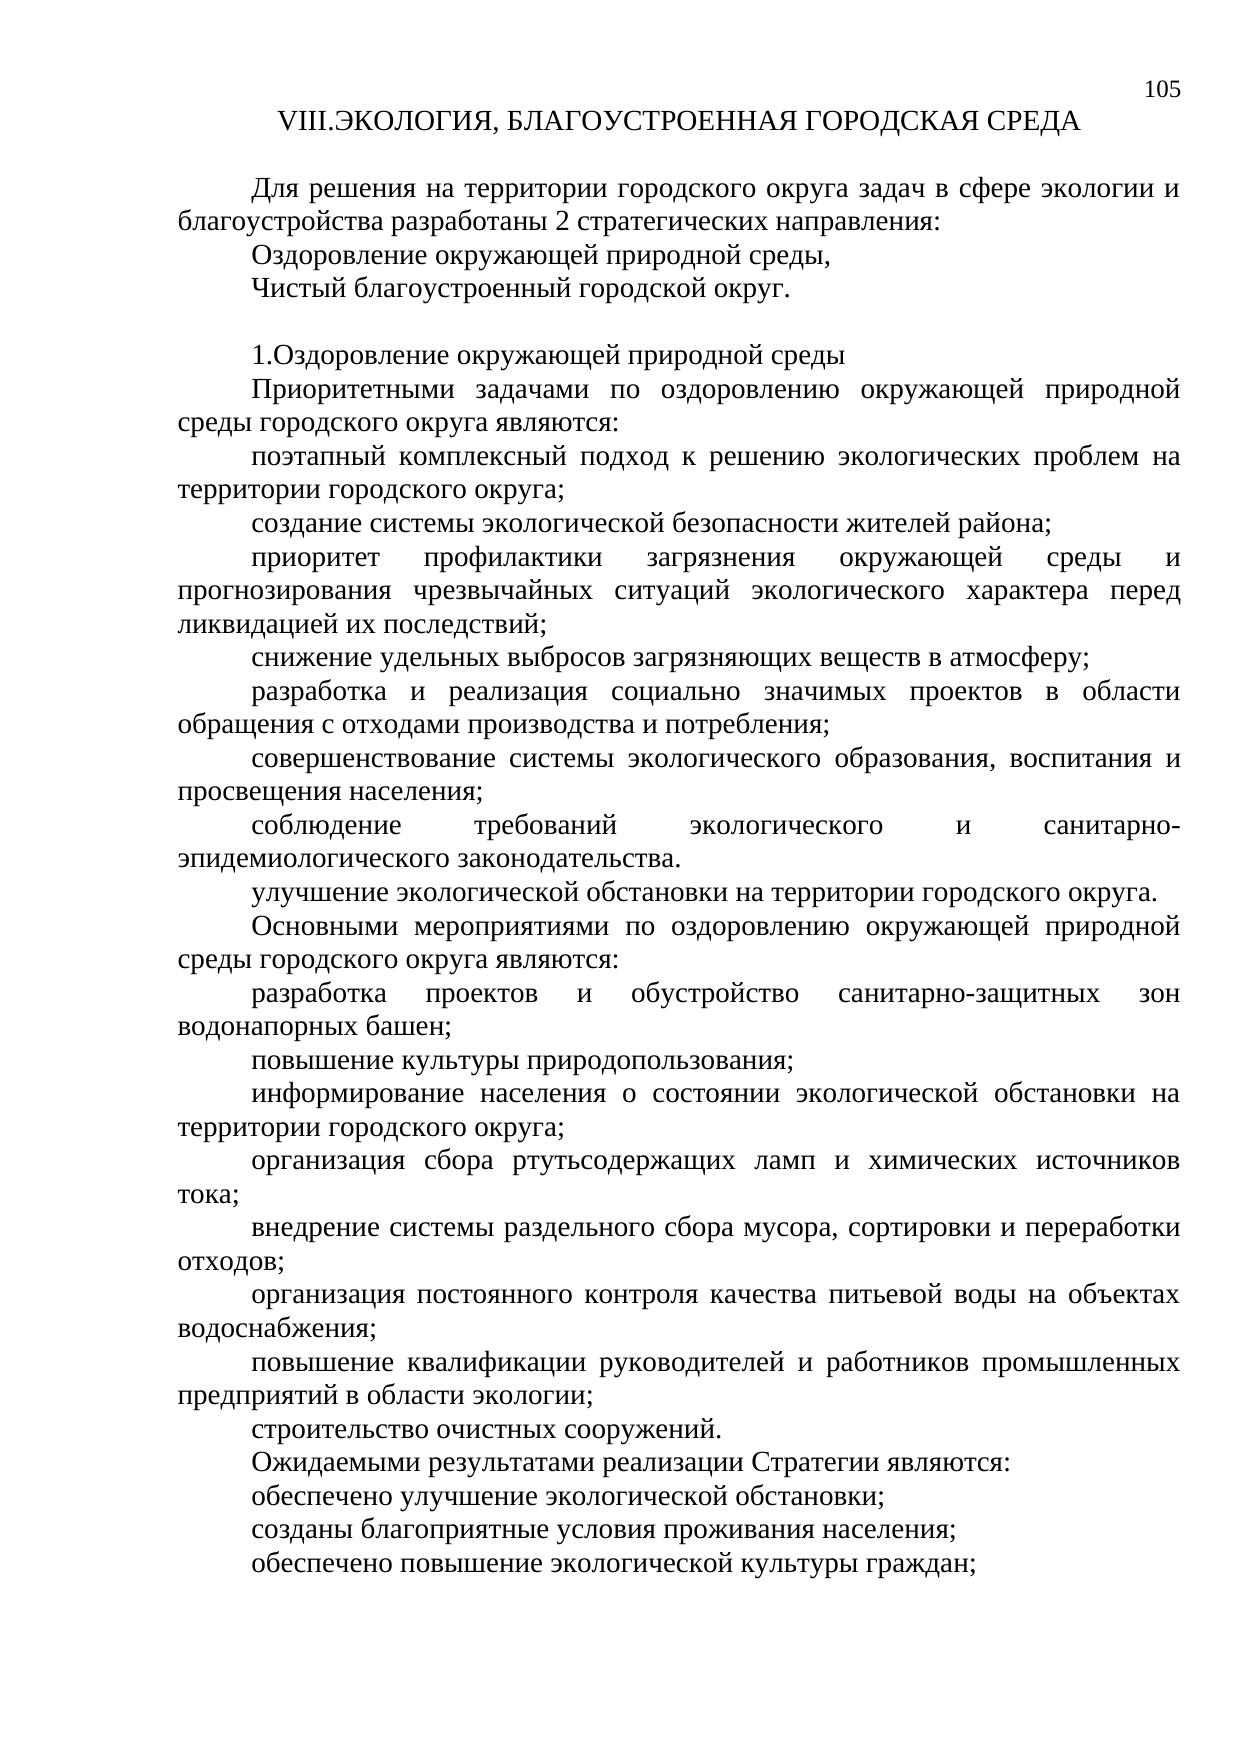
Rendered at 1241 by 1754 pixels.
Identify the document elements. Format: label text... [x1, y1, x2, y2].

text снижение удельных выбросов загрязняющих веществ в атмосферу; [177, 639, 1182, 673]
text Приоритетными задачами по оздоровлению окружающей природной среды городского округа являются: [177, 371, 1181, 438]
text созданы благоприятные условия проживания населения; [177, 1511, 1181, 1545]
text Оздоровление окружающей природной среды, [177, 237, 1181, 270]
text совершенствование системы экологического образования, воспитания и просвещения населения; [177, 740, 1182, 807]
text Ожидаемыми результатами реализации Стратегии являются: [177, 1444, 1181, 1478]
text соблюдение требований экологического и санитарно-эпидемиологического законодательства. [177, 807, 1181, 874]
text организация сбора ртутьсодержащих ламп и химических источников тока; [177, 1142, 1181, 1209]
text приоритет профилактики загрязнения окружающей среды и прогнозирования чрезвычайных ситуаций экологического характера перед ликвидацией их последствий; [177, 539, 1182, 639]
text поэтапный комплексный подход к решению экологических проблем на территории городского округа; [177, 438, 1182, 505]
text Для решения на территории городского округа задач в сфере экологии и благоустройства разработаны 2 стратегических направления: [177, 170, 1181, 237]
list VIII.ЭКОЛОГИЯ, БЛАГОУСТРОЕННАЯ ГОРОДСКАЯ СРЕДА [177, 103, 1181, 136]
text повышение квалификации руководителей и работников промышленных предприятий в области экологии; [177, 1344, 1181, 1411]
text внедрение системы раздельного сбора мусора, сортировки и переработки отходов; [177, 1209, 1181, 1277]
text разработка проектов и обустройство санитарно-защитных зон водонапорных башен; [177, 975, 1181, 1042]
text создание системы экологической безопасности жителей района; [177, 505, 1182, 539]
text обеспечено повышение экологической культуры граждан; [177, 1545, 1181, 1578]
text разработка и реализация социально значимых проектов в области обращения с отходами производства и потребления; [177, 673, 1182, 740]
text строительство очистных сооружений. [177, 1411, 1181, 1444]
text информирование населения о состоянии экологической обстановки на территории городского округа; [177, 1075, 1181, 1142]
text обеспечено улучшение экологической обстановки; [177, 1478, 1181, 1511]
text улучшение экологической обстановки на территории городского округа. [192, 874, 1181, 908]
text организация постоянного контроля качества питьевой воды на объектах водоснабжения; [177, 1277, 1181, 1344]
text Чистый благоустроенный городской округ. [177, 270, 1181, 304]
text Основными мероприятиями по оздоровлению окружающей природной среды городского округа являются: [177, 908, 1181, 975]
list 1.Оздоровление окружающей природной среды [251, 337, 1181, 371]
text повышение культуры природопользования; [177, 1042, 1181, 1075]
